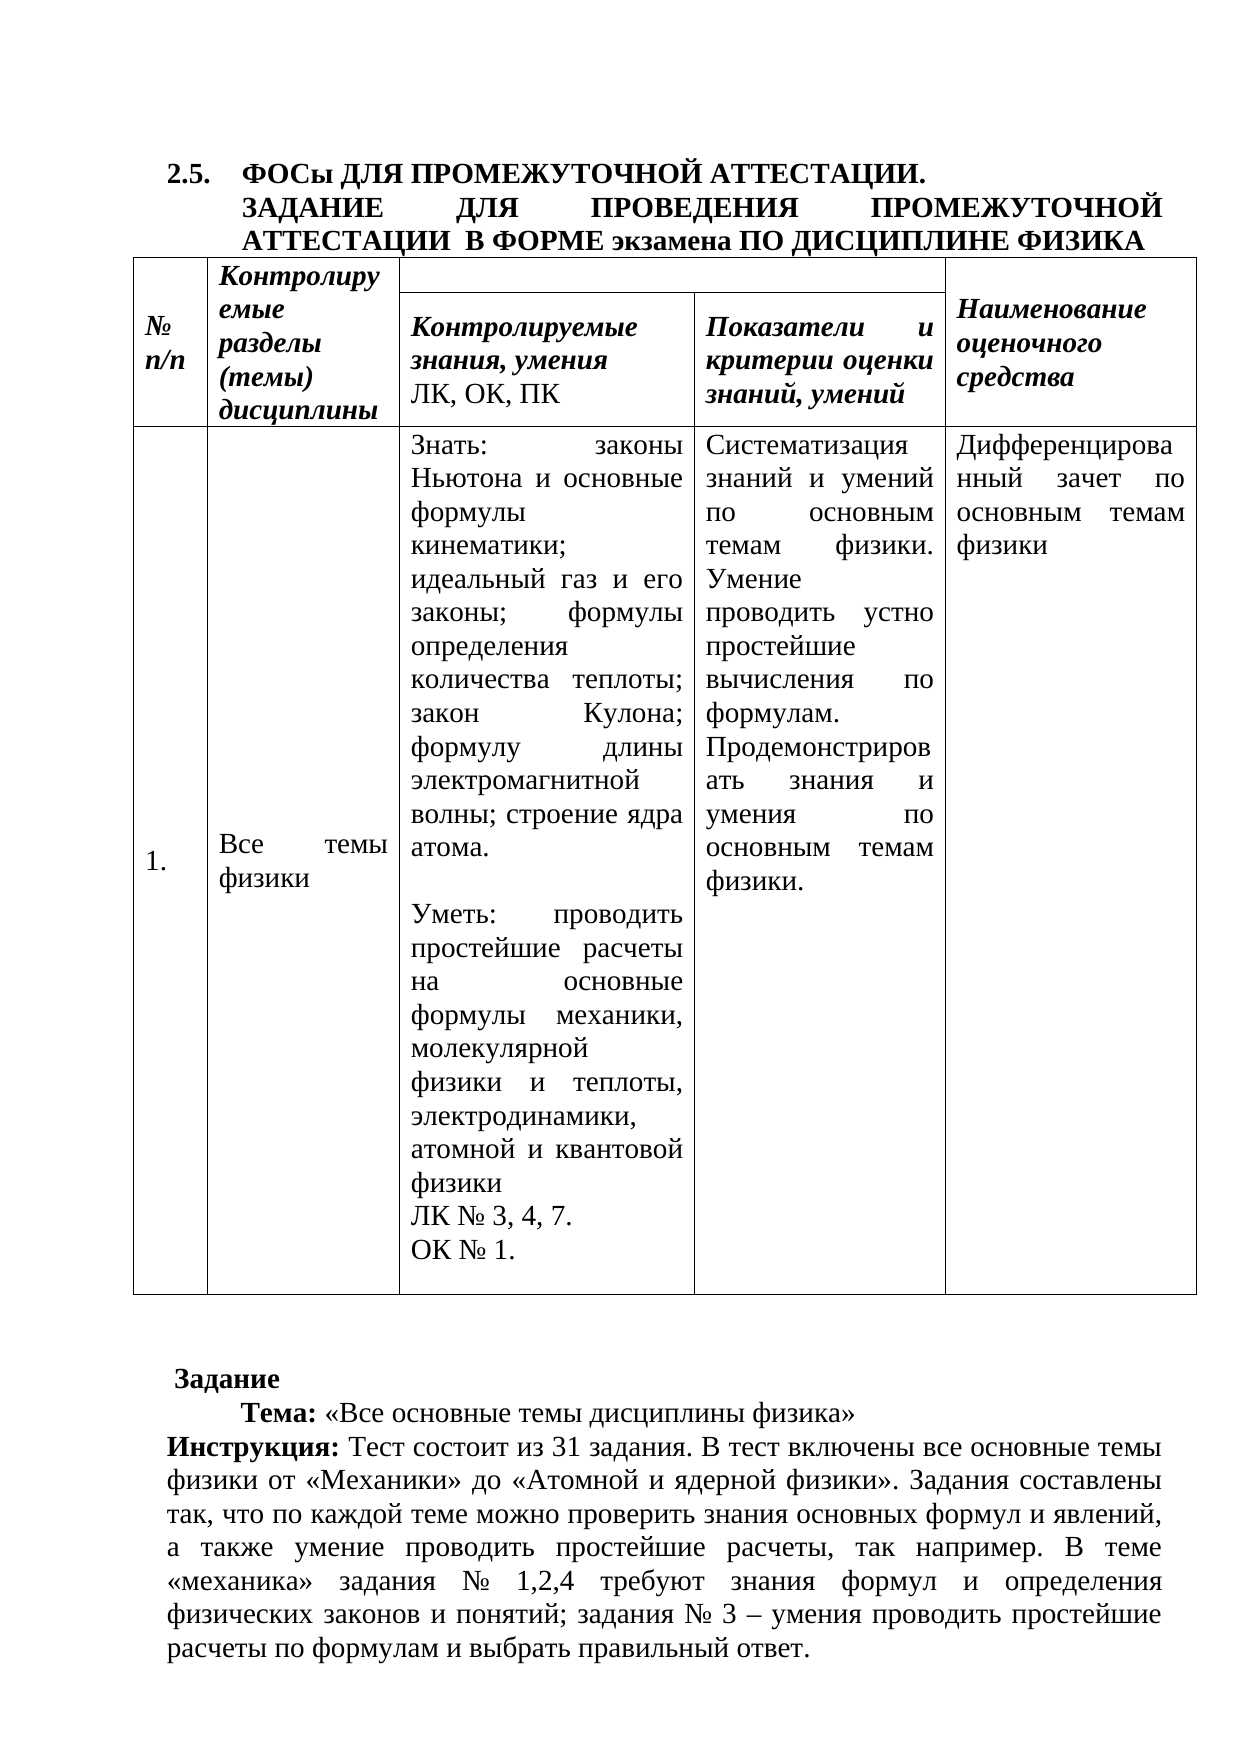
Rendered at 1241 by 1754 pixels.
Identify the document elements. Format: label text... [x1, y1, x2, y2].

table_cell Дифференцированный зачет по основным темам физики [946, 427, 1196, 1293]
table_cell Контролируемые знания, умения ЛК, ОК, ПК [400, 293, 694, 426]
table_header Контролируемые разделы (темы) дисциплины [208, 258, 399, 426]
table_cell Все темы физики [208, 427, 399, 1293]
text Тема: «Все основные темы дисциплины физика» [167, 1395, 1163, 1429]
table_header № п/п [134, 258, 207, 426]
table_cell Систематизация знаний и умений по основным темам физики. Умение проводить устно простейшие вычисления по формулам. Продемонстрировать знания и умения по основным темам физики. [695, 427, 945, 1293]
table_header [400, 258, 945, 292]
list ФОСы ДЛЯ ПРОМЕЖУТОЧНОЙ АТТЕСТАЦИИ. [167, 156, 1163, 190]
table_cell Показатели и критерии оценки знаний, умений [695, 293, 945, 426]
table_header Наименование оценочного средства [946, 258, 1196, 426]
list ЗАДАНИЕ ДЛЯ ПРОВЕДЕНИЯ ПРОМЕЖУТОЧНОЙ АТТЕСТАЦИИ В ФОРМЕ экзамена ПО ДИСЦИПЛИНЕ ФИЗИКА [242, 190, 1163, 257]
table_cell 1. [134, 427, 207, 1293]
text Инструкция: Тест состоит из 31 задания. В тест включены все основные темы физики от «Механики» до «Атомной и ядерной физики». Задания составлены так, что по каждой теме можно проверить знания основных формул и явлений, а также умение проводить простейшие расчеты, так например. В теме «механика» задания № 1,2,4 требуют знания формул и определения физических законов и понятий; задания № 3 – умения проводить простейшие расчеты по формулам и выбрать правильный ответ. [167, 1429, 1163, 1663]
text Задание [167, 1362, 1163, 1395]
table_cell Знать: законы Ньютона и основные формулы кинематики; идеальный газ и его законы; формулы определения количества теплоты; закон Кулона; формулу длины электромагнитной волны; строение ядра атома. Уметь: проводить простейшие расчеты на основные формулы механики, молекулярной физики и теплоты, электродинамики, атомной и квантовой физики ЛК № 3, 4, 7. ОК № 1. [400, 427, 694, 1293]
